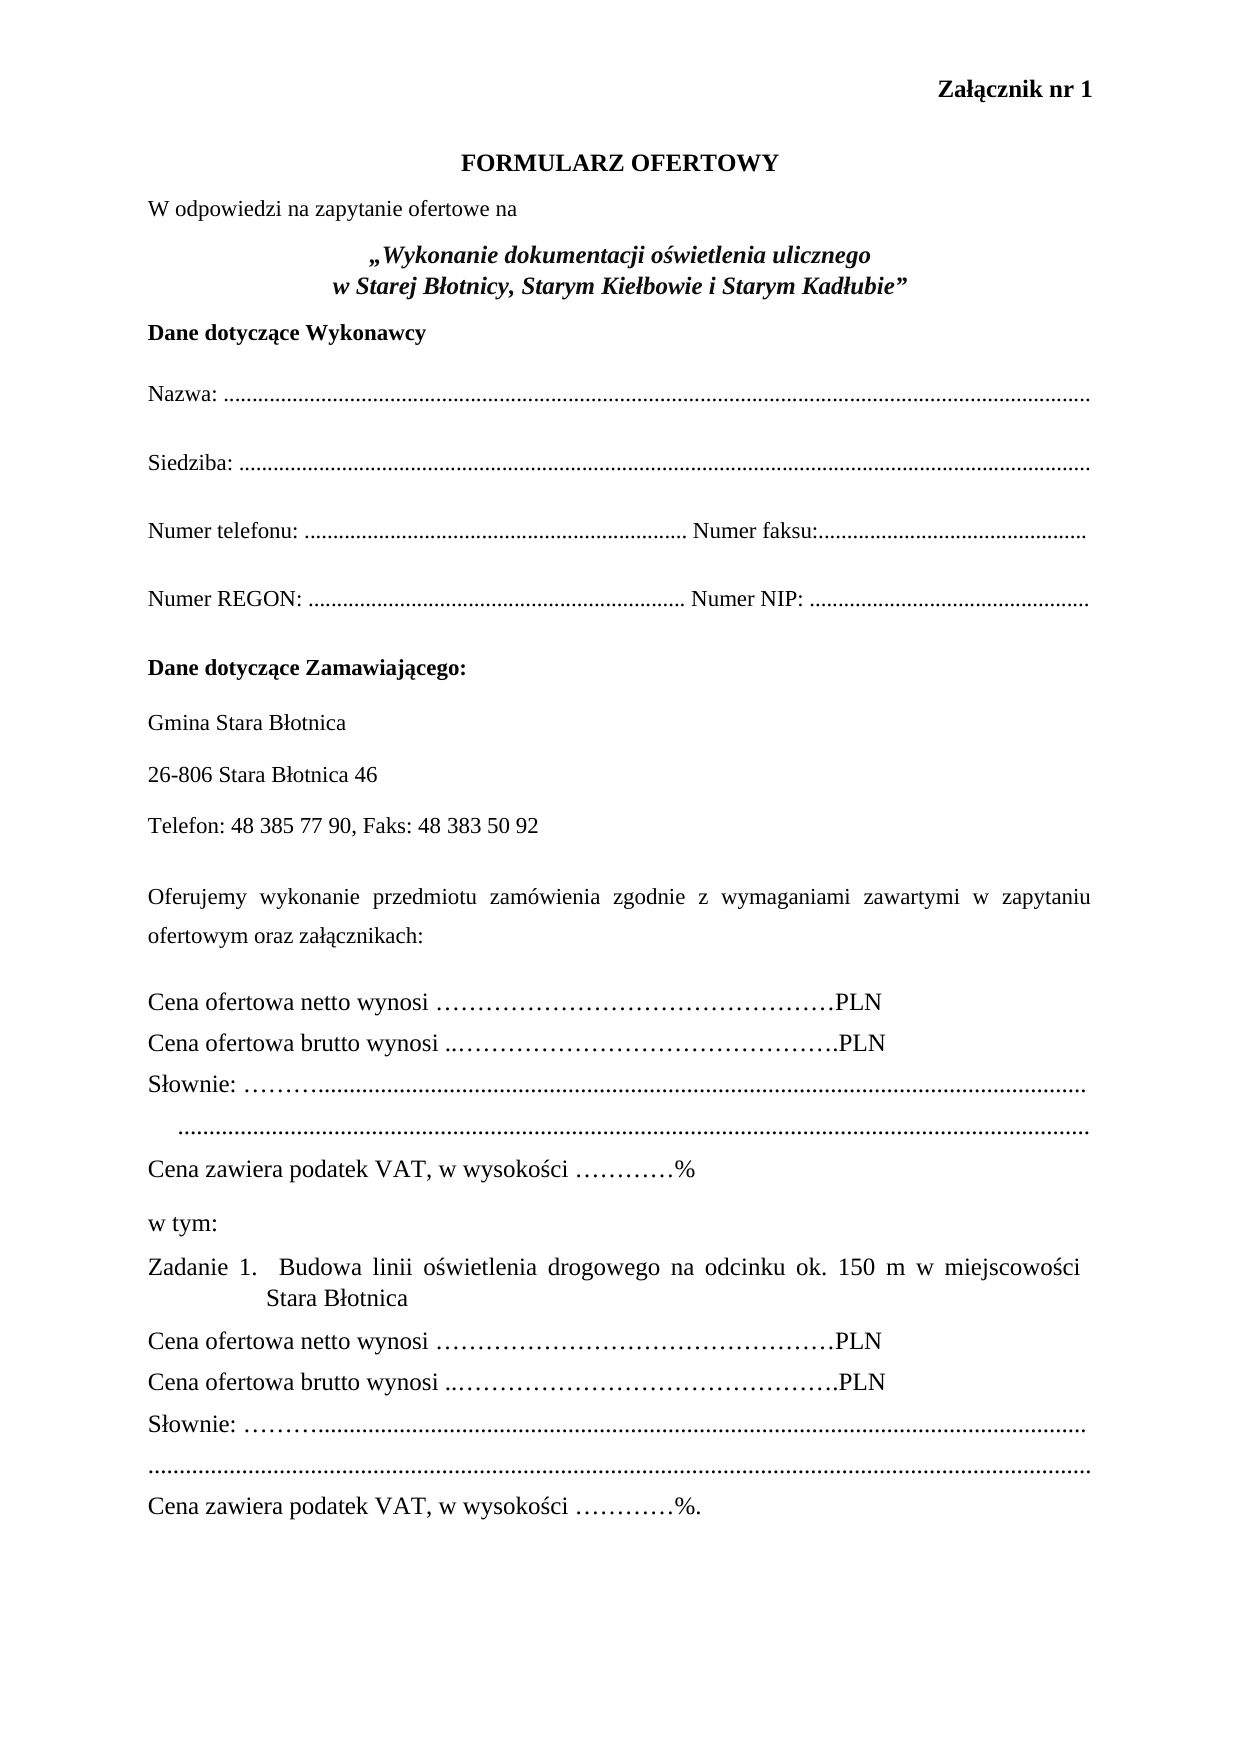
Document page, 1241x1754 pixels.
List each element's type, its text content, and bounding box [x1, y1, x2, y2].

text Cena ofertowa brutto wynosi ..……………………………………….PLN [148, 1367, 1093, 1396]
text FORMULARZ OFERTOWY [148, 148, 1093, 176]
text Gmina Stara Błotnica [148, 709, 1093, 752]
subtitle Telefon: 48 385 77 90, Faks: 48 383 50 92 [148, 812, 1093, 855]
text Numer REGON: .................................................................. Numer NIP: ................................................. [148, 585, 1093, 633]
text Słownie: ………........................................................................................................................... [148, 1409, 1093, 1437]
text „Wykonanie dokumentacji oświetlenia ulicznego w Starej Błotnicy, Starym Kiełbowie i Starym Kadłubie” [148, 240, 1093, 300]
subtitle Dane dotyczące Wykonawcy [148, 319, 1093, 360]
list .................................................................................................................................................. [177, 1111, 1093, 1139]
text Słownie: ………........................................................................................................................... [148, 1069, 1093, 1098]
list Zadanie 1. Budowa linii oświetlenia drogowego na odcinku ok. 150 m w miejscowości Stara Błotnica [148, 1252, 1093, 1311]
subtitle Dane dotyczące Zamawiającego: [148, 654, 1093, 697]
text Cena ofertowa netto wynosi …………………………………………PLN [148, 987, 1093, 1016]
text Cena zawiera podatek VAT, w wysokości …………% [148, 1154, 1093, 1183]
text W odpowiedzi na zapytanie ofertowe na [148, 195, 1093, 222]
text Nazwa: [148, 380, 1093, 428]
text Siedziba: [148, 449, 1093, 497]
text Numer telefonu: ................................................................... Numer faksu:............................................... [148, 517, 1093, 565]
text Cena zawiera podatek VAT, w wysokości …………%. [148, 1491, 1093, 1520]
text w tym: [148, 1208, 1093, 1237]
text Cena ofertowa brutto wynosi ..……………………………………….PLN [148, 1028, 1093, 1057]
text 26-806 Stara Błotnica 46 [148, 761, 1093, 804]
text Oferujemy wykonanie przedmiotu zamówienia zgodnie z wymaganiami zawartymi w zapytaniu ofertowym oraz załącznikach: [148, 883, 1093, 949]
text Cena ofertowa netto wynosi …………………………………………PLN [148, 1326, 1093, 1355]
